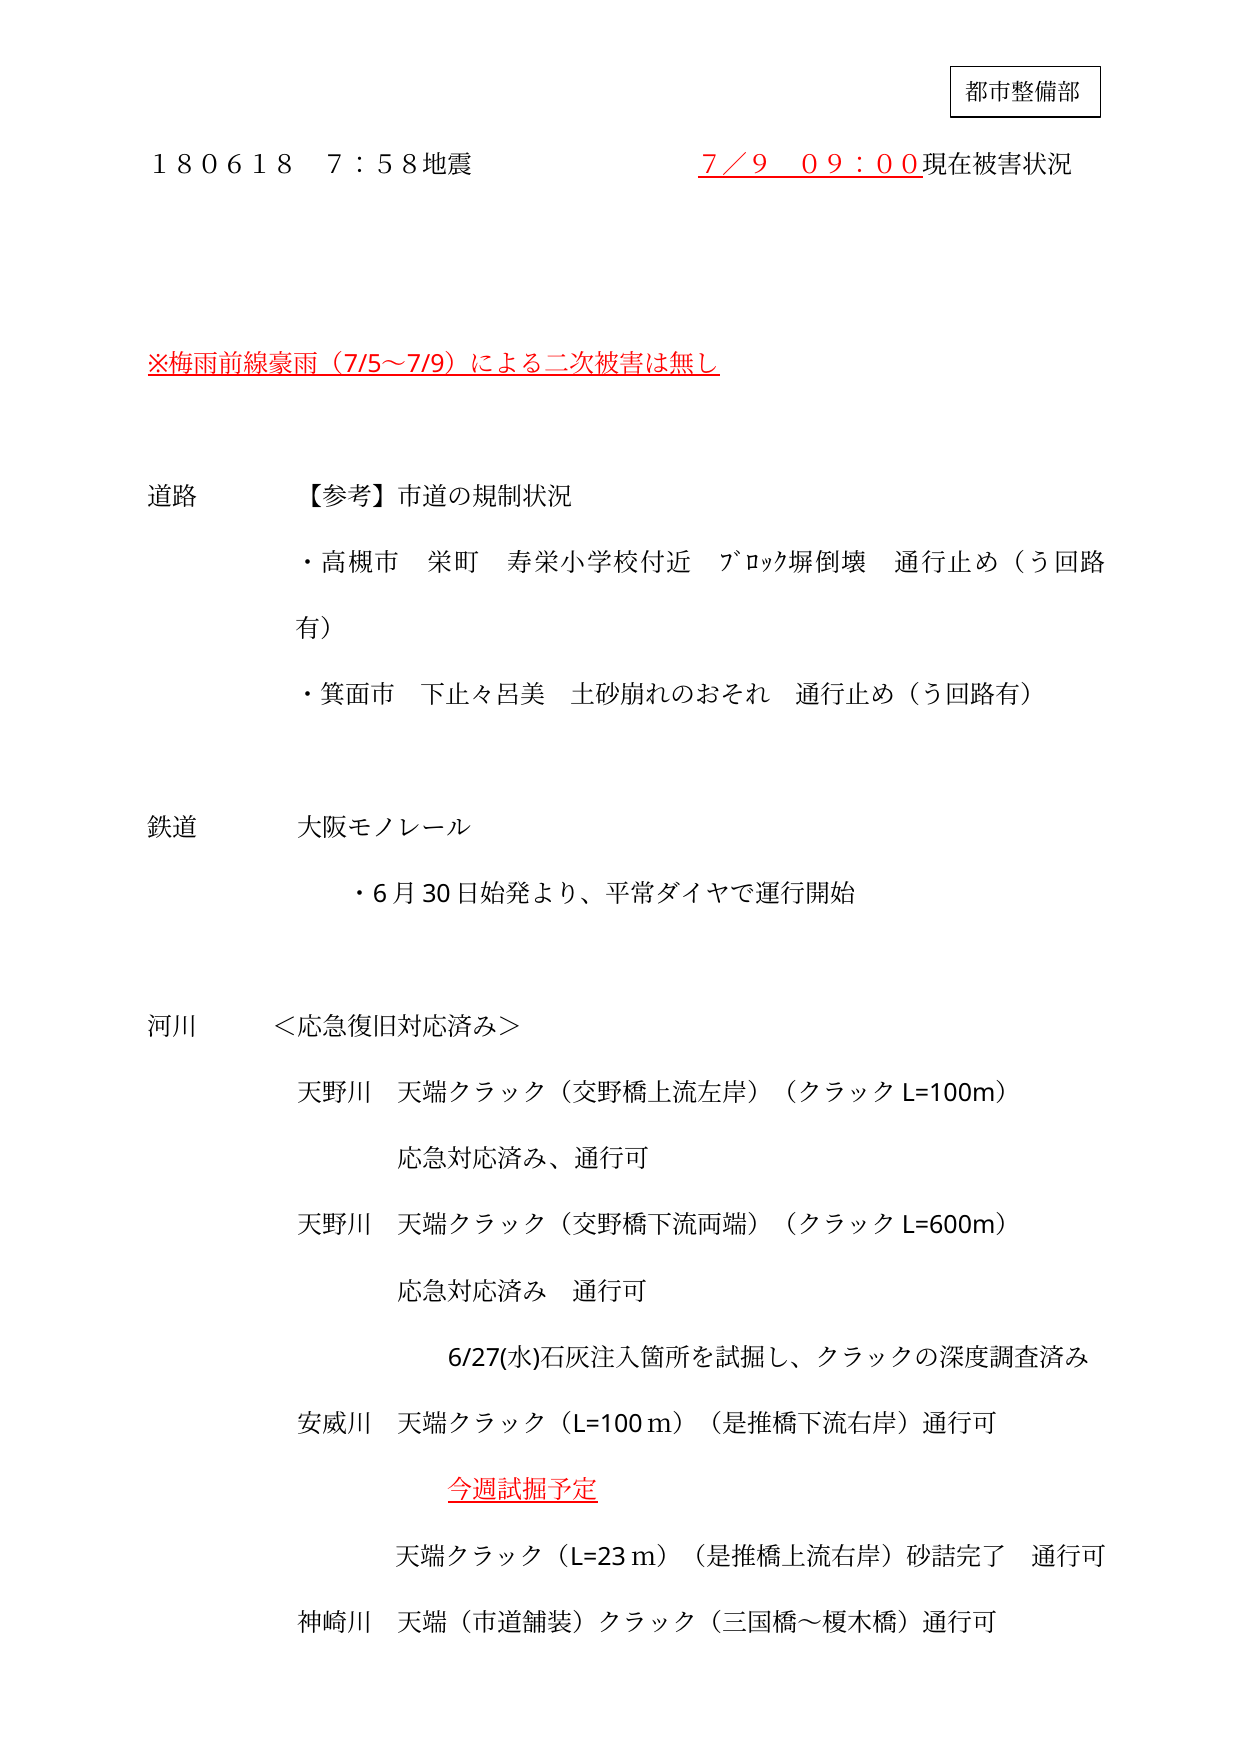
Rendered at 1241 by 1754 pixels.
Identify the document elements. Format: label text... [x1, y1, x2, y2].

text 安威川 天端クラック（L=100ｍ）（是推橋下流右岸）通行可 [148, 1388, 1107, 1455]
text 天端クラック（L=23ｍ）（是推橋上流右岸）砂詰完了 通行可 [148, 1521, 1107, 1587]
text 神崎川 天端（市道舗装）クラック（三国橋～榎木橋）通行可 [148, 1587, 1107, 1653]
text 道路 【参考】市道の規制状況 [148, 461, 1107, 527]
text 天野川 天端クラック（交野橋下流両端）（クラックL=600m） [148, 1190, 1107, 1256]
text 今週試掘予定 [148, 1455, 1107, 1521]
text １８０６１８ ７：５８地震 ７／９ ０９：００現在被害状況 [148, 130, 1107, 196]
text 6/27(水)石灰注入箇所を試掘し、クラックの深度調査済み [148, 1322, 1107, 1388]
text 天野川 天端クラック（交野橋上流左岸）（クラックL=100m） [235, 1057, 1107, 1123]
text ・高槻市 栄町 寿栄小学校付近 ﾌﾞﾛｯｸ塀倒壊 通行止め（う回路有） [295, 527, 1107, 660]
text 河川 ＜応急復旧対応済み＞ [148, 991, 1107, 1057]
text ※梅雨前線豪雨（7/5～7/9）による二次被害は無し [148, 328, 1107, 395]
text ・箕面市 下止々呂美 土砂崩れのおそれ 通行止め（う回路有） [295, 660, 1107, 726]
text ・6月30日始発より、平常ダイヤで運行開始 [148, 858, 1107, 925]
text 応急対応済み、通行可 [148, 1123, 1107, 1190]
text 鉄道 大阪モノレール [148, 792, 1107, 858]
text 応急対応済み 通行可 [148, 1256, 1107, 1322]
